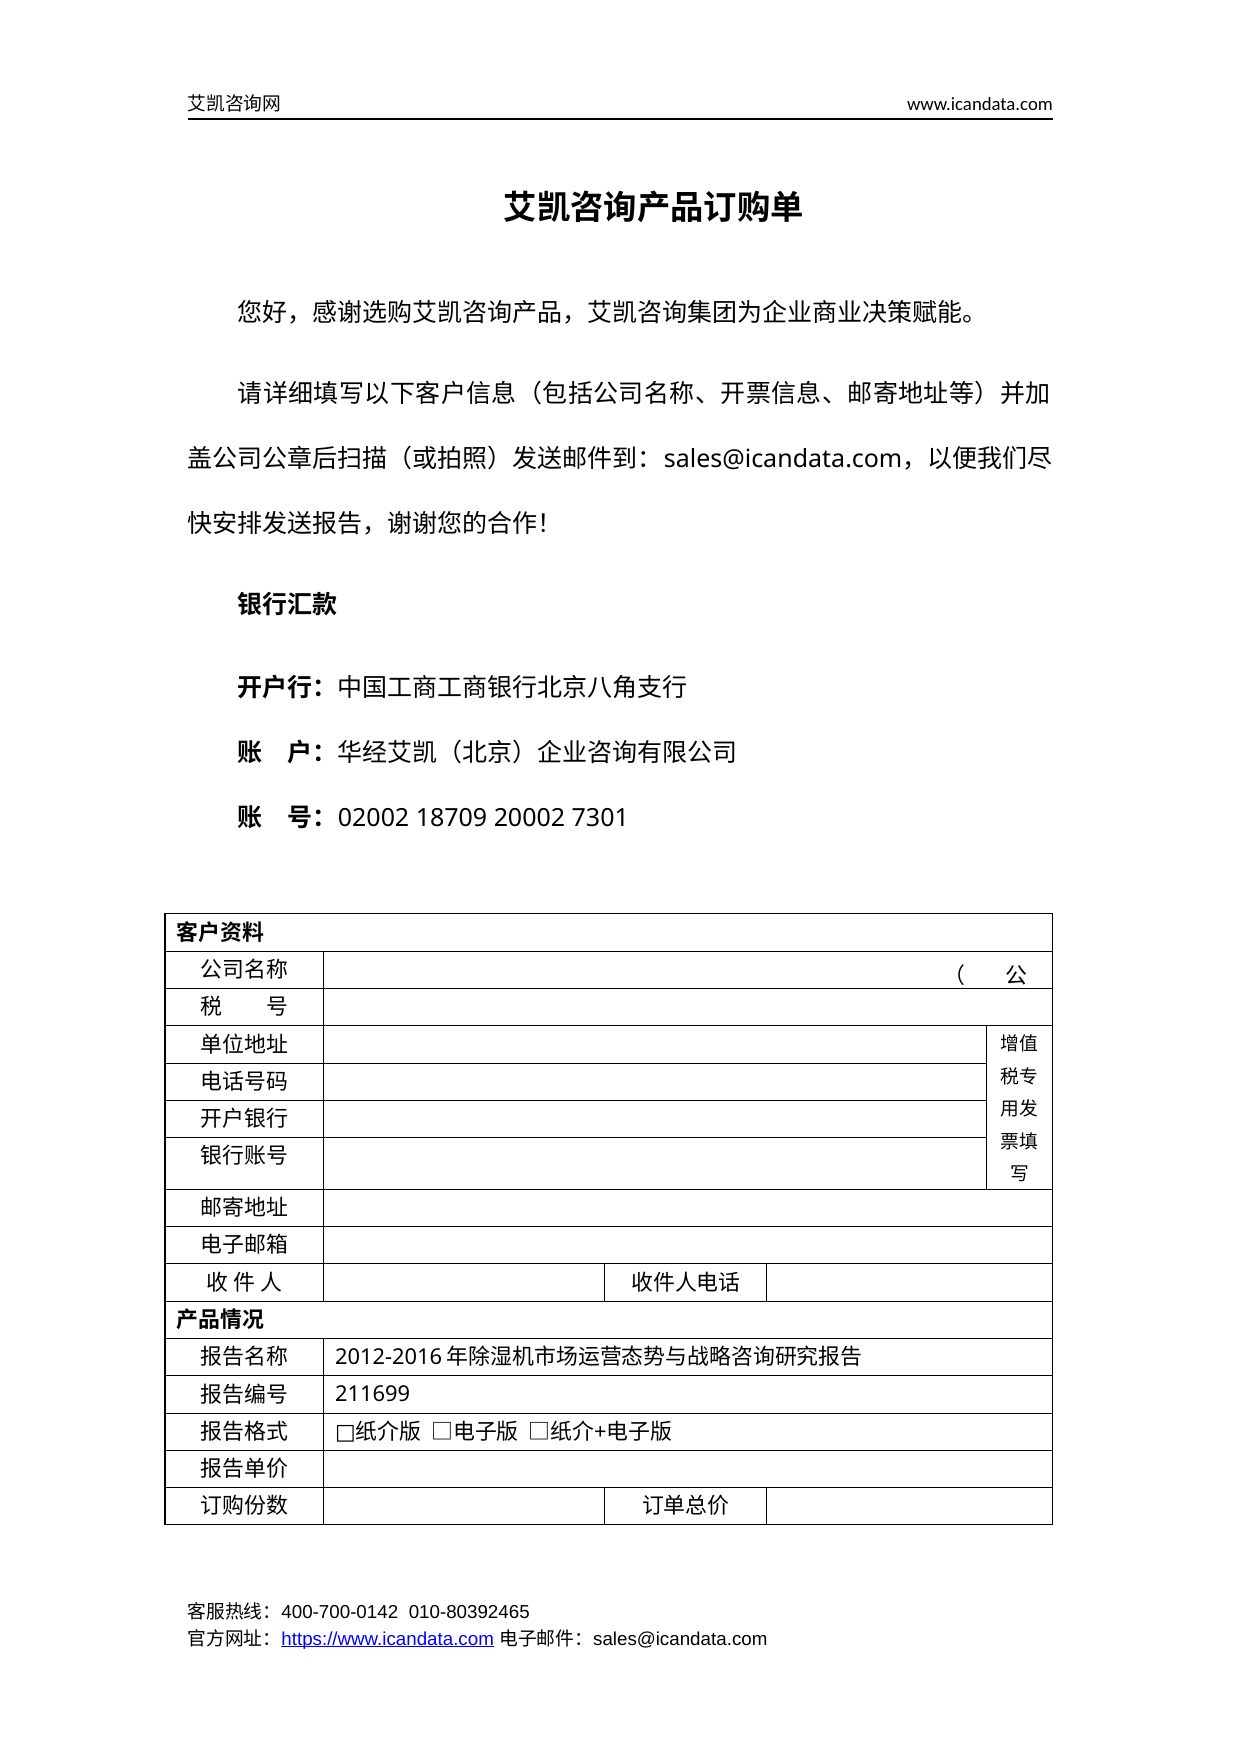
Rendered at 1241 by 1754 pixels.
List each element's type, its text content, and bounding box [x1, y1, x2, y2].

table_cell 订购份数 [166, 1488, 323, 1524]
table_cell 增值税专用发票填写 [987, 1026, 1052, 1189]
table_cell 产品情况 [166, 1302, 1052, 1338]
text 请详细填写以下客户信息（包括公司名称、开票信息、邮寄地址等）并加盖公司公章后扫描（或拍照）发送邮件到：sales@icandata.com，以便我们尽快安排发送报告，谢谢您的合作！ [187, 359, 1053, 554]
table_cell [324, 1064, 986, 1100]
table_cell 报告编号 [166, 1376, 323, 1412]
table_cell [324, 1264, 604, 1301]
table_cell [324, 1190, 1052, 1226]
table_cell 电子邮箱 [166, 1227, 323, 1263]
table_cell [767, 1264, 1052, 1301]
table_cell 报告单价 [166, 1451, 323, 1487]
table_cell 邮寄地址 [166, 1190, 323, 1226]
table_cell [324, 1227, 1052, 1263]
text 账 号：02002 18709 20002 7301 [187, 783, 1053, 848]
text 银行汇款 [187, 570, 1053, 635]
table_cell 电话号码 [166, 1064, 323, 1100]
table_cell [767, 1488, 1052, 1524]
text 您好，感谢选购艾凯咨询产品，艾凯咨询集团为企业商业决策赋能。 [187, 278, 1053, 343]
table_cell 收 件 人 [166, 1264, 323, 1301]
table_cell 公司名称 [166, 952, 323, 988]
table_cell [324, 1451, 1052, 1487]
table_cell 开户银行 [166, 1101, 323, 1137]
table_cell [324, 1488, 604, 1524]
table_cell [324, 1101, 986, 1137]
table_cell 报告格式 [166, 1414, 323, 1450]
table_header 客户资料 [166, 914, 1052, 951]
table_cell [324, 989, 1052, 1025]
text 开户行：中国工商工商银行北京八角支行 [187, 653, 1053, 718]
table_cell 收件人电话 [605, 1264, 766, 1301]
table_cell 211699 [324, 1376, 1052, 1412]
table_cell [324, 952, 1052, 988]
table_cell 单位地址 [166, 1026, 323, 1062]
text 账 户：华经艾凯（北京）企业咨询有限公司 [187, 718, 1053, 783]
table_cell 2012-2016年除湿机市场运营态势与战略咨询研究报告 [324, 1339, 1052, 1375]
table_cell [324, 1138, 986, 1189]
table_cell 银行账号 [166, 1138, 323, 1189]
table_cell 税 号 [166, 989, 323, 1025]
table_cell [324, 1026, 986, 1062]
text 艾凯咨询产品订购单 [187, 172, 1053, 237]
table_cell □纸介版 □电子版 □纸介+电子版 [324, 1414, 1052, 1450]
table_cell 订单总价 [605, 1488, 766, 1524]
table_cell 报告名称 [166, 1339, 323, 1375]
